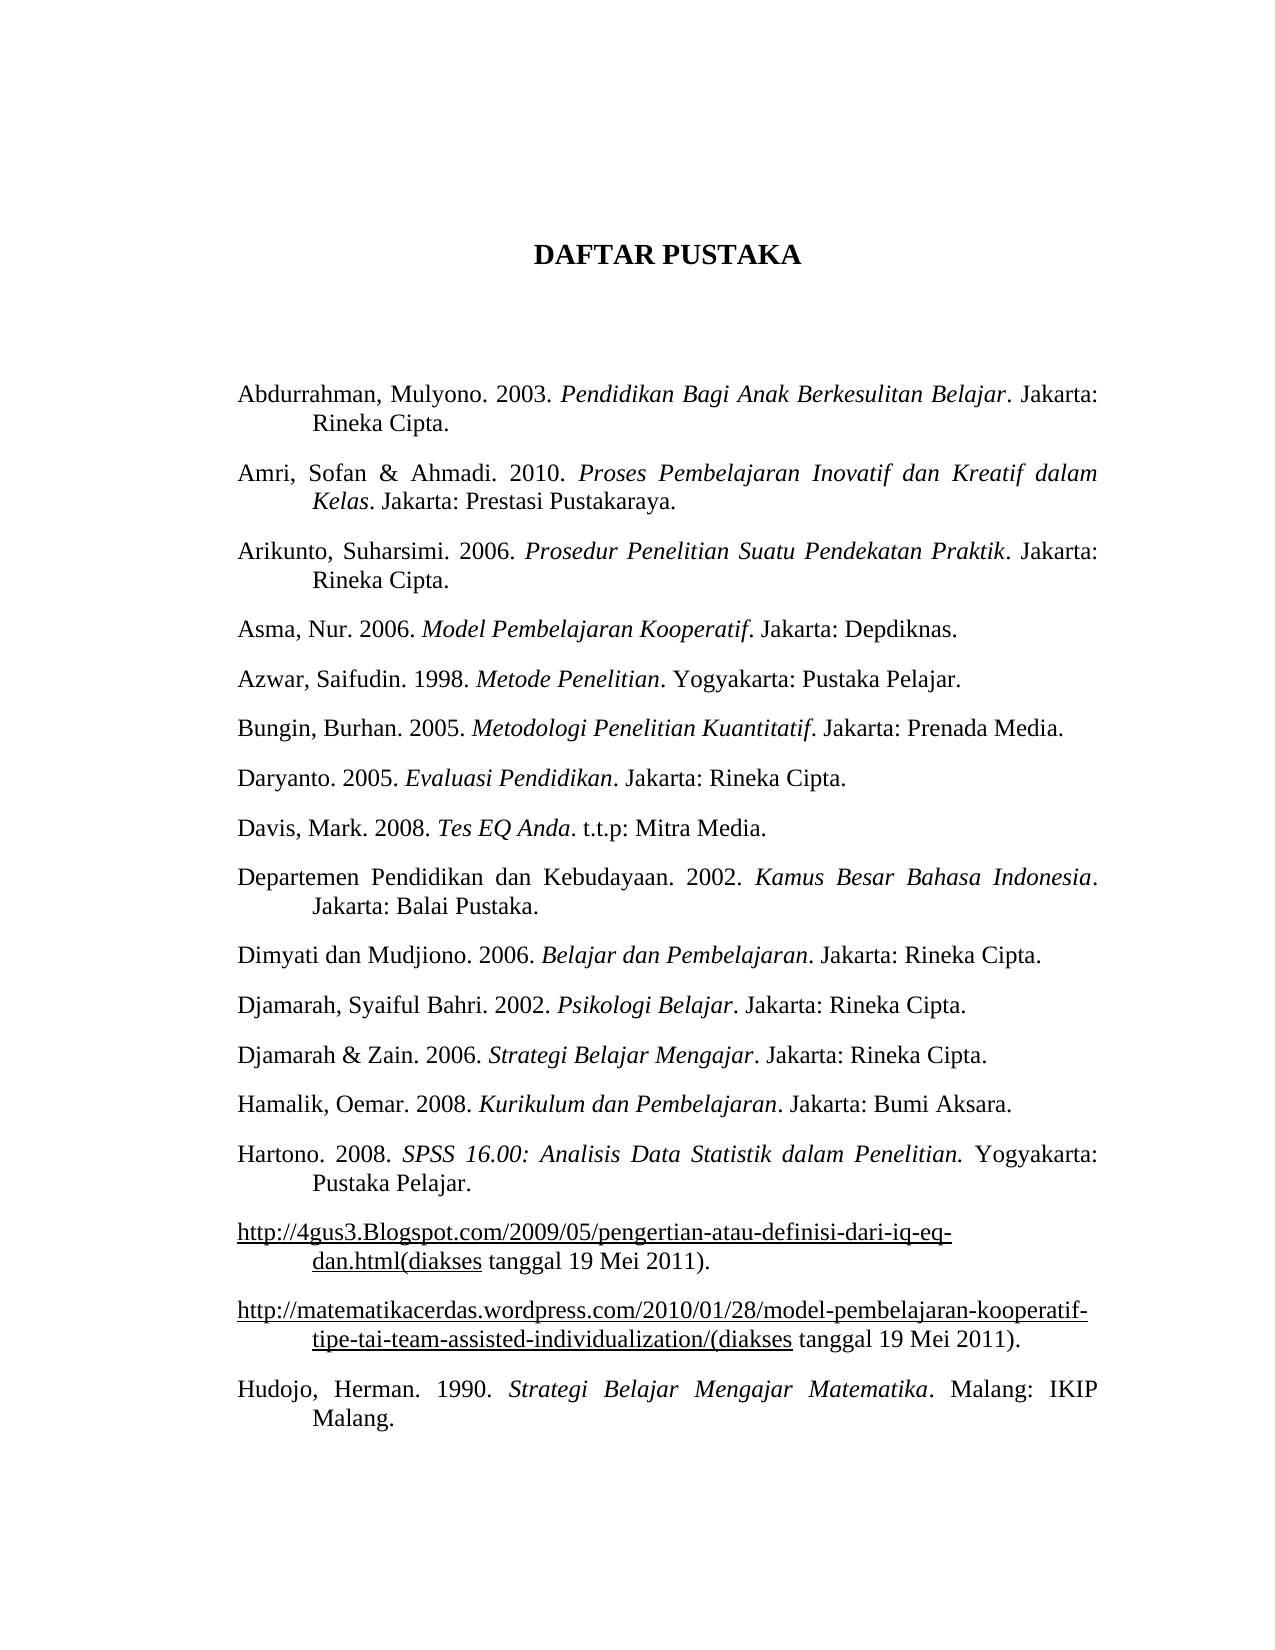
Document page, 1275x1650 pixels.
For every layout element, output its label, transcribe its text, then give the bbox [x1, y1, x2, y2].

text Asma, Nur. 2006. Model Pembelajaran Kooperatif. Jakarta: Depdiknas. [237, 614, 1098, 643]
text Departemen Pendidikan dan Kebudayaan. 2002. Kamus Besar Bahasa Indonesia. Jakarta: Balai Pustaka. [237, 862, 1098, 920]
text Abdurrahman, Mulyono. 2003. Pendidikan Bagi Anak Berkesulitan Belajar. Jakarta: Rineka Cipta. [237, 379, 1098, 437]
text Hudojo, Herman. 1990. Strategi Belajar Mengajar Matematika. Malang: IKIP Malang. [237, 1374, 1098, 1431]
text Bungin, Burhan. 2005. Metodologi Penelitian Kuantitatif. Jakarta: Prenada Media. [237, 713, 1098, 742]
text Amri, Sofan & Ahmadi. 2010. Proses Pembelajaran Inovatif dan Kreatif dalam Kelas. Jakarta: Prestasi Pustakaraya. [237, 458, 1098, 515]
text Daryanto. 2005. Evaluasi Pendidikan. Jakarta: Rineka Cipta. [237, 763, 1098, 792]
text Davis, Mark. 2008. Tes EQ Anda. t.t.p: Mitra Media. [237, 813, 1098, 841]
text http://matematikacerdas.wordpress.com/2010/01/28/model-pembelajaran-kooperatif-tipe-tai-team-assisted-individualization/(diakses tanggal 19 Mei 2011). [237, 1296, 1098, 1353]
text Hartono. 2008. SPSS 16.00: Analisis Data Statistik dalam Penelitian. Yogyakarta: Pustaka Pelajar. [237, 1139, 1098, 1196]
text Dimyati dan Mudjiono. 2006. Belajar dan Pembelajaran. Jakarta: Rineka Cipta. [237, 941, 1098, 969]
text Arikunto, Suharsimi. 2006. Prosedur Penelitian Suatu Pendekatan Praktik. Jakarta: Rineka Cipta. [237, 536, 1098, 593]
text Djamarah & Zain. 2006. Strategi Belajar Mengajar. Jakarta: Rineka Cipta. [237, 1040, 1098, 1068]
text Djamarah, Syaiful Bahri. 2002. Psikologi Belajar. Jakarta: Rineka Cipta. [237, 990, 1098, 1019]
text Hamalik, Oemar. 2008. Kurikulum dan Pembelajaran. Jakarta: Bumi Aksara. [237, 1089, 1098, 1118]
text http://4gus3.Blogspot.com/2009/05/pengertian-atau-definisi-dari-iq-eq-dan.html(diakses tanggal 19 Mei 2011). [237, 1217, 1098, 1275]
text DAFTAR PUSTAKA [237, 237, 1098, 271]
text Azwar, Saifudin. 1998. Metode Penelitian. Yogyakarta: Pustaka Pelajar. [237, 664, 1098, 693]
